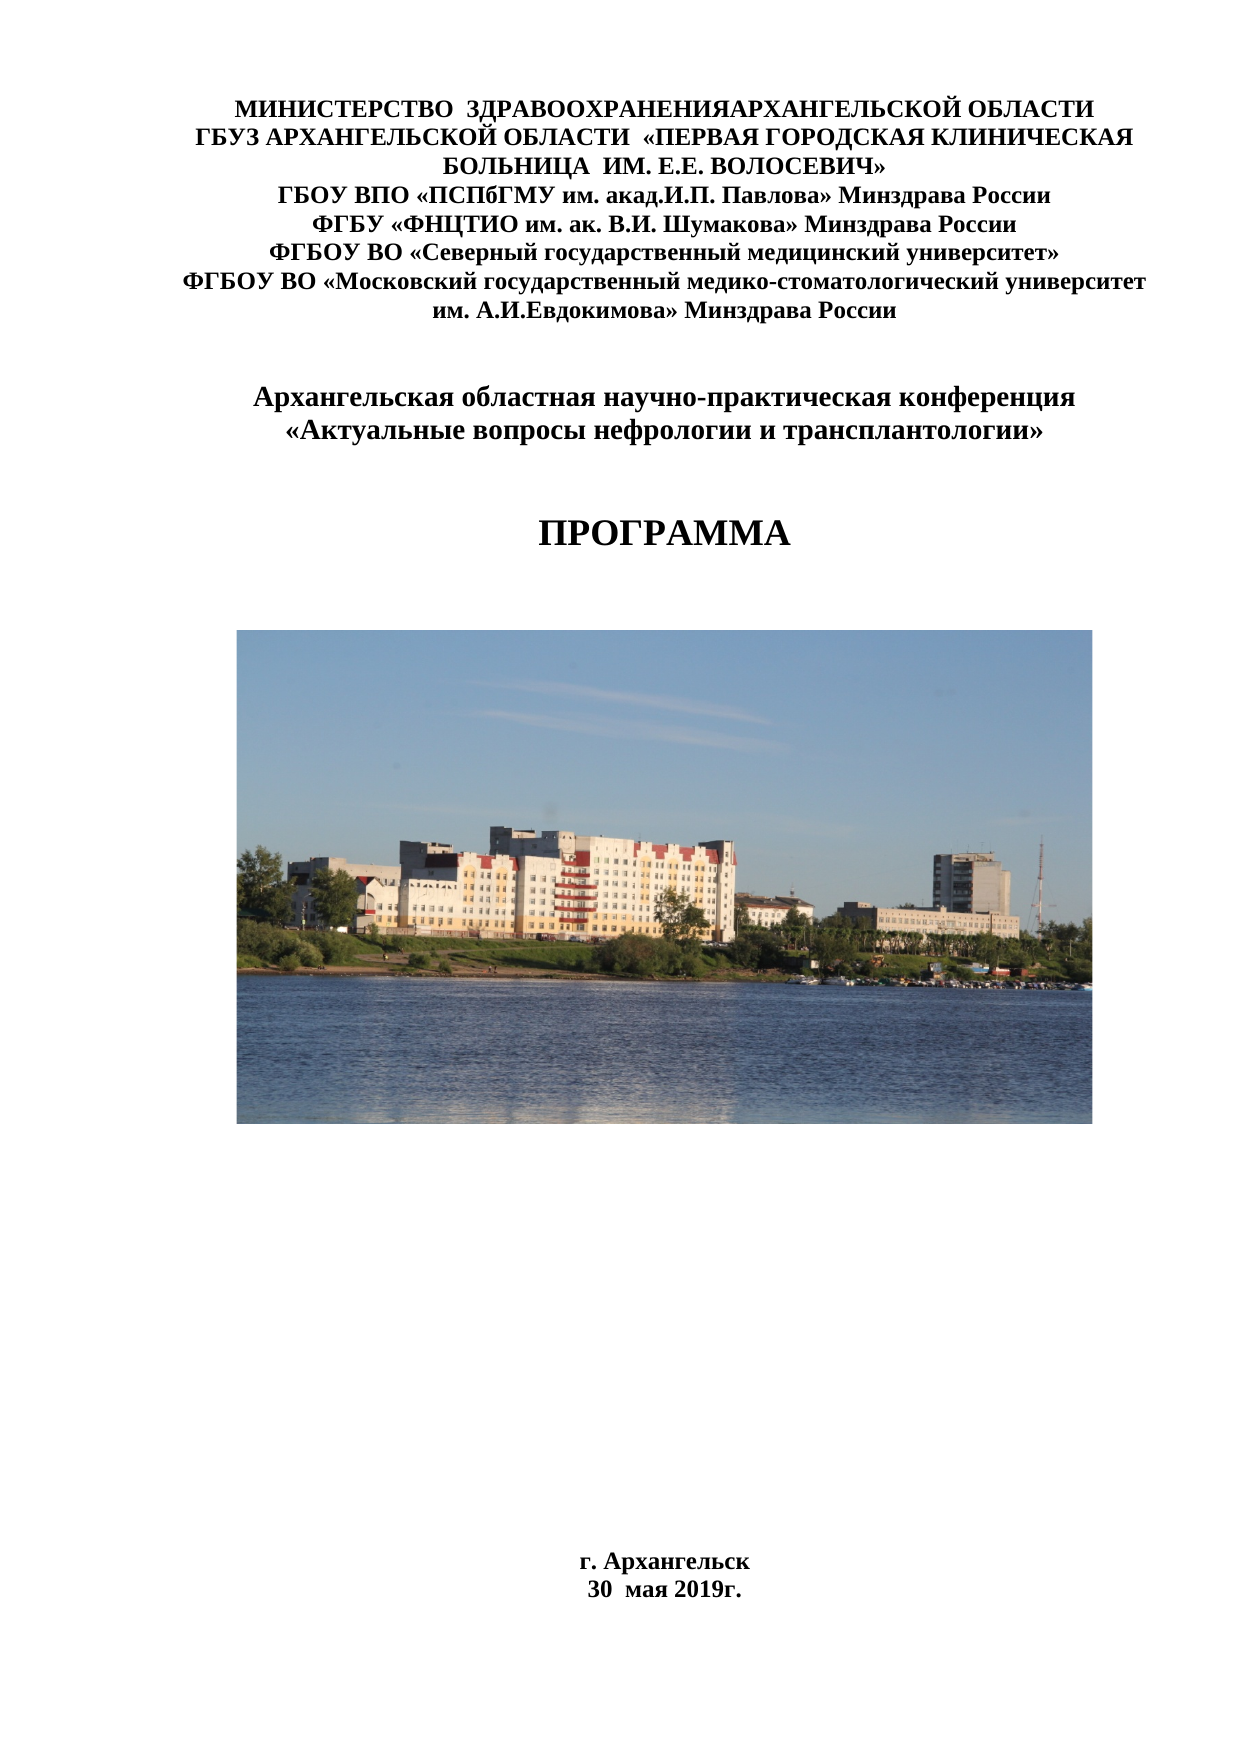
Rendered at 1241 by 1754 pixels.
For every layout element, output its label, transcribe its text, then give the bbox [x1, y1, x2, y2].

text ФГБОУ ВО «Московский государственный медико-стоматологический университет им. А.И.Евдокимова» Минздрава России [897, 266, 1152, 324]
text ФГБОУ ВО «Московский государственный медико-стоматологический университет им. А.И.Евдокимова» Минздрава России [177, 266, 432, 324]
text ПРОГРАММА [177, 511, 1152, 554]
text ГБОУ ВПО «ПСПбГМУ им. акад.И.П. Павлова» Минздрава России [177, 180, 1152, 209]
text ФГБОУ ВО «Северный государственный медицинский университет» [177, 237, 1152, 266]
text Архангельская областная научно-практическая конференция [177, 379, 1152, 412]
picture [236, 630, 1093, 1124]
text «Актуальные вопросы нефрологии и трансплантологии» [177, 412, 1152, 446]
text ФГБУ «ФНЦТИО им. ак. В.И. Шумакова» Минздрава России [177, 209, 1152, 237]
text г. Архангельск [177, 1546, 1152, 1574]
text 30 мая 2019г. [177, 1574, 1152, 1603]
text ГБУЗ АРХАНГЕЛЬСКОЙ ОБЛАСТИ «ПЕРВАЯ ГОРОДСКАЯ КЛИНИЧЕСКАЯ БОЛЬНИЦА ИМ. Е.Е. ВОЛОСЕВИЧ» [177, 122, 1152, 180]
text МИНИСТЕРСТВО ЗДРАВООХРАНЕНИЯАРХАНГЕЛЬСКОЙ ОБЛАСТИ [177, 94, 1152, 122]
